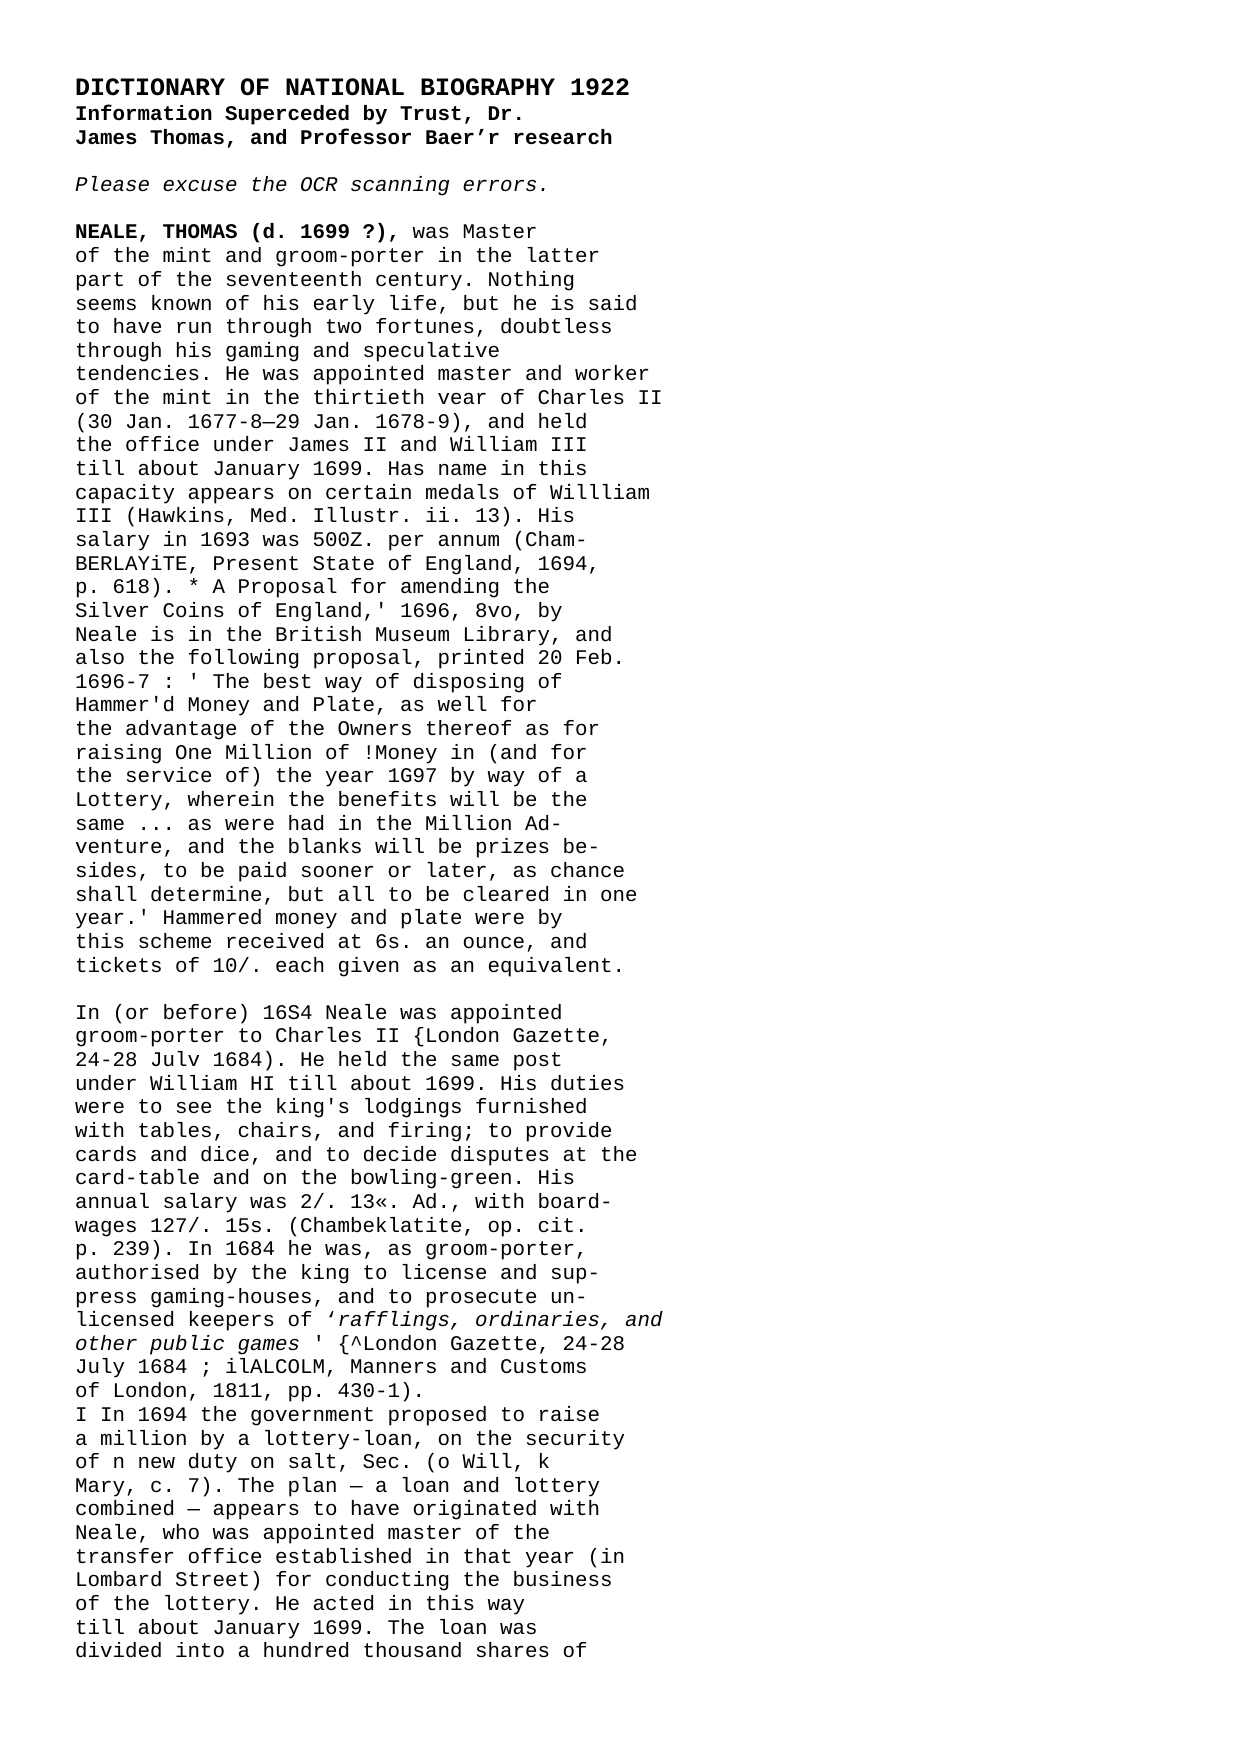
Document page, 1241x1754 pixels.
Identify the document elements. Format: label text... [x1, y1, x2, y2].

text also the following proposal, printed 20 Feb. [75, 647, 1165, 671]
text combined — appears to have originated with [75, 1498, 1165, 1522]
text licensed keepers of ‘rafflings, ordinaries, and [75, 1309, 1165, 1333]
text of London, 1811, pp. 430-1). [75, 1380, 1165, 1404]
text of the mint and groom-porter in the latter [75, 245, 1165, 269]
text tickets of 10/. each given as an equivalent. [75, 954, 1165, 978]
text tendencies. He was appointed master and worker [75, 363, 1165, 387]
text of the mint in the thirtieth vear of Charles II [75, 387, 1165, 411]
text capacity appears on certain medals of Willliam [75, 482, 1165, 505]
text year.' Hammered money and plate were by [75, 907, 1165, 931]
text to have run through two fortunes, doubtless [75, 316, 1165, 340]
text Hammer'd Money and Plate, as well for [75, 694, 1165, 718]
text Mary, c. 7). The plan — a loan and lottery [75, 1475, 1165, 1498]
text Please excuse the OCR scanning errors. [75, 174, 1165, 198]
text a million by a lottery-loan, on the security [75, 1427, 1165, 1451]
text till about January 1699. Has name in this [75, 458, 1165, 482]
text part of the seventeenth century. Nothing [75, 269, 1165, 292]
text with tables, chairs, and firing; to provide [75, 1120, 1165, 1144]
text raising One Million of !Money in (and for [75, 742, 1165, 765]
text 1696-7 : ' The best way of disposing of [75, 671, 1165, 694]
text till about January 1699. The loan was [75, 1617, 1165, 1640]
text the office under James II and William III [75, 434, 1165, 458]
text salary in 1693 was 500Z. per annum (Cham- [75, 529, 1165, 553]
text annual salary was 2/. 13«. Ad., with board- [75, 1191, 1165, 1215]
text the advantage of the Owners thereof as for [75, 718, 1165, 742]
text Neale, who was appointed master of the [75, 1522, 1165, 1546]
text of the lottery. He acted in this way [75, 1593, 1165, 1617]
text James Thomas, and Professor Baer’r research [75, 127, 1165, 151]
text NEALE, THOMAS (d. 1699 ?), was Master [75, 222, 1165, 245]
text cards and dice, and to decide disputes at the [75, 1144, 1165, 1167]
text DICTIONARY OF NATIONAL BIOGRAPHY 1922 [75, 75, 1165, 103]
text under William HI till about 1699. His duties [75, 1073, 1165, 1096]
text In (or before) 16S4 Neale was appointed [75, 1002, 1165, 1026]
text p. 239). In 1684 he was, as groom-porter, [75, 1238, 1165, 1262]
text sides, to be paid sooner or later, as chance [75, 860, 1165, 884]
text transfer office established in that year (in [75, 1546, 1165, 1569]
text were to see the king's lodgings furnished [75, 1096, 1165, 1120]
text Lottery, wherein the benefits will be the [75, 789, 1165, 813]
text 24-28 Julv 1684). He held the same post [75, 1049, 1165, 1073]
text Lombard Street) for conducting the business [75, 1569, 1165, 1593]
text other public games ' {^London Gazette, 24-28 [75, 1333, 1165, 1357]
text shall determine, but all to be cleared in one [75, 884, 1165, 907]
text of n new duty on salt, Sec. (o Will, k [75, 1451, 1165, 1475]
text (30 Jan. 1677-8—29 Jan. 1678-9), and held [75, 411, 1165, 434]
text press gaming-houses, and to prosecute un- [75, 1286, 1165, 1309]
text groom-porter to Charles II {London Gazette, [75, 1026, 1165, 1049]
text Neale is in the British Museum Library, and [75, 623, 1165, 647]
text the service of) the year 1G97 by way of a [75, 765, 1165, 789]
text p. 618). * A Proposal for amending the [75, 576, 1165, 600]
text authorised by the king to license and sup- [75, 1262, 1165, 1286]
text this scheme received at 6s. an ounce, and [75, 931, 1165, 954]
text same ... as were had in the Million Ad- [75, 813, 1165, 836]
text July 1684 ; ilALCOLM, Manners and Customs [75, 1357, 1165, 1380]
text Silver Coins of England,' 1696, 8vo, by [75, 600, 1165, 623]
text card-table and on the bowling-green. His [75, 1167, 1165, 1191]
text I In 1694 the government proposed to raise [75, 1404, 1165, 1427]
text BERLAYiTE, Present State of England, 1694, [75, 553, 1165, 576]
text III (Hawkins, Med. Illustr. ii. 13). His [75, 505, 1165, 529]
text Information Superceded by Trust, Dr. [75, 103, 1165, 127]
text through his gaming and speculative [75, 340, 1165, 363]
text wages 127/. 15s. (Chambeklatite, op. cit. [75, 1215, 1165, 1238]
text seems known of his early life, but he is said [75, 292, 1165, 316]
text divided into a hundred thousand shares of [75, 1640, 1165, 1664]
text venture, and the blanks will be prizes be- [75, 836, 1165, 860]
